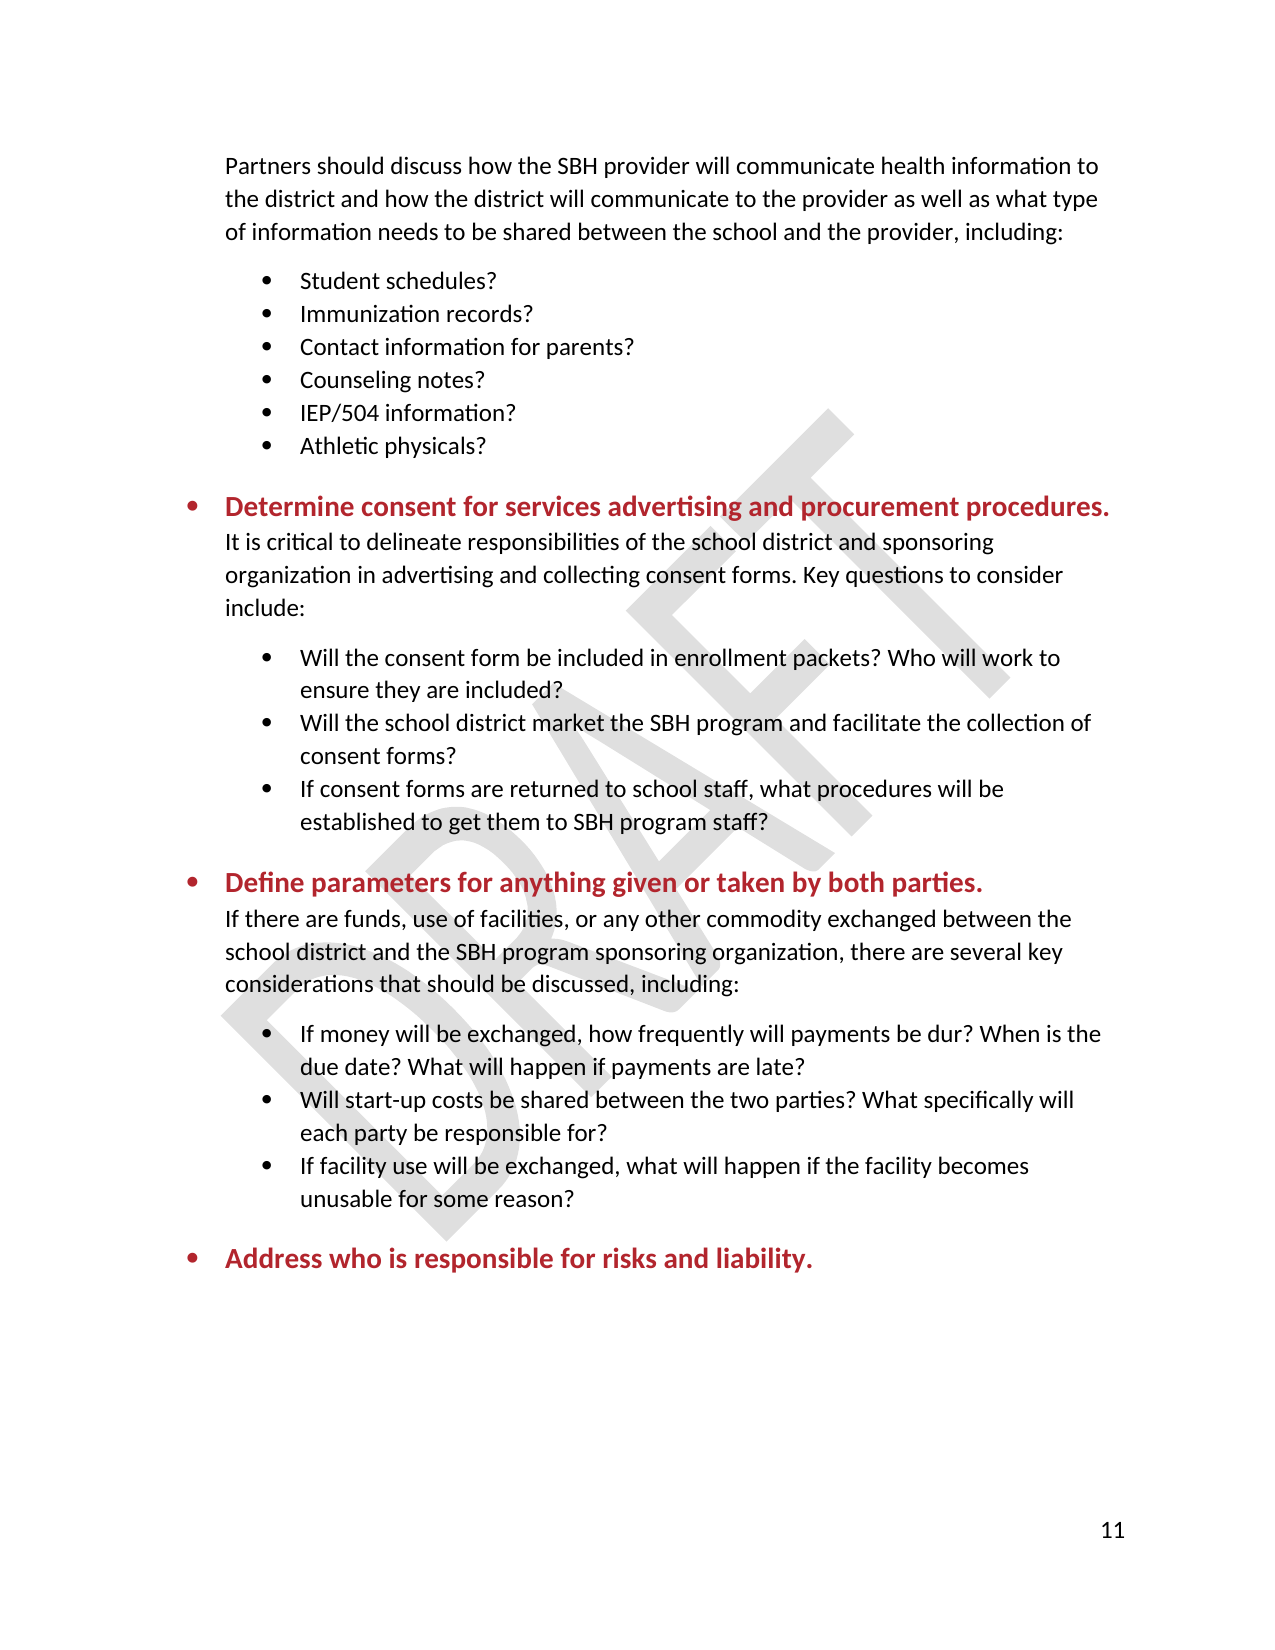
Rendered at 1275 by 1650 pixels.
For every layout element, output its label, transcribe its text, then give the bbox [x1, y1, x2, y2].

text Partners should discuss how the SBH provider will communicate health information to the district and how the district will communicate to the provider as well as what type of information needs to be shared between the school and the provider, including: [225, 150, 1125, 246]
list If money will be exchanged, how frequently will payments be dur? When is the due date? What will happen if payments are late? [262, 1018, 1125, 1082]
subtitle Address who is responsible for risks and liability. [187, 1241, 1125, 1276]
list Will the consent form be included in enrollment packets? Who will work to ensure they are included? [262, 642, 1125, 705]
list IEP/504 information? [262, 397, 1125, 428]
list Athletic physicals? [262, 430, 1125, 461]
subtitle Determine consent for services advertising and procurement procedures. [187, 488, 1125, 523]
list Counseling notes? [262, 364, 1125, 395]
subtitle Define parameters for anything given or taken by both parties. [187, 864, 1125, 900]
list Will the school district market the SBH program and facilitate the collection of consent forms? [262, 708, 1125, 771]
text It is critical to delineate responsibilities of the school district and sponsoring organization in advertising and collecting consent forms. Key questions to consider include: [225, 526, 1125, 623]
list Will start-up costs be shared between the two parties? What specifically will each party be responsible for? [262, 1084, 1125, 1147]
list If facility use will be exchanged, what will happen if the facility becomes unusable for some reason? [262, 1150, 1125, 1213]
text If there are funds, use of facilities, or any other commodity exchanged between the school district and the SBH program sponsoring organization, there are several key considerations that should be discussed, including: [225, 903, 1125, 999]
list Contact information for parents? [262, 331, 1125, 362]
list Student schedules? [262, 265, 1125, 296]
list Immunization records? [262, 298, 1125, 329]
list If consent forms are returned to school staff, what procedures will be established to get them to SBH program staff? [262, 773, 1125, 837]
